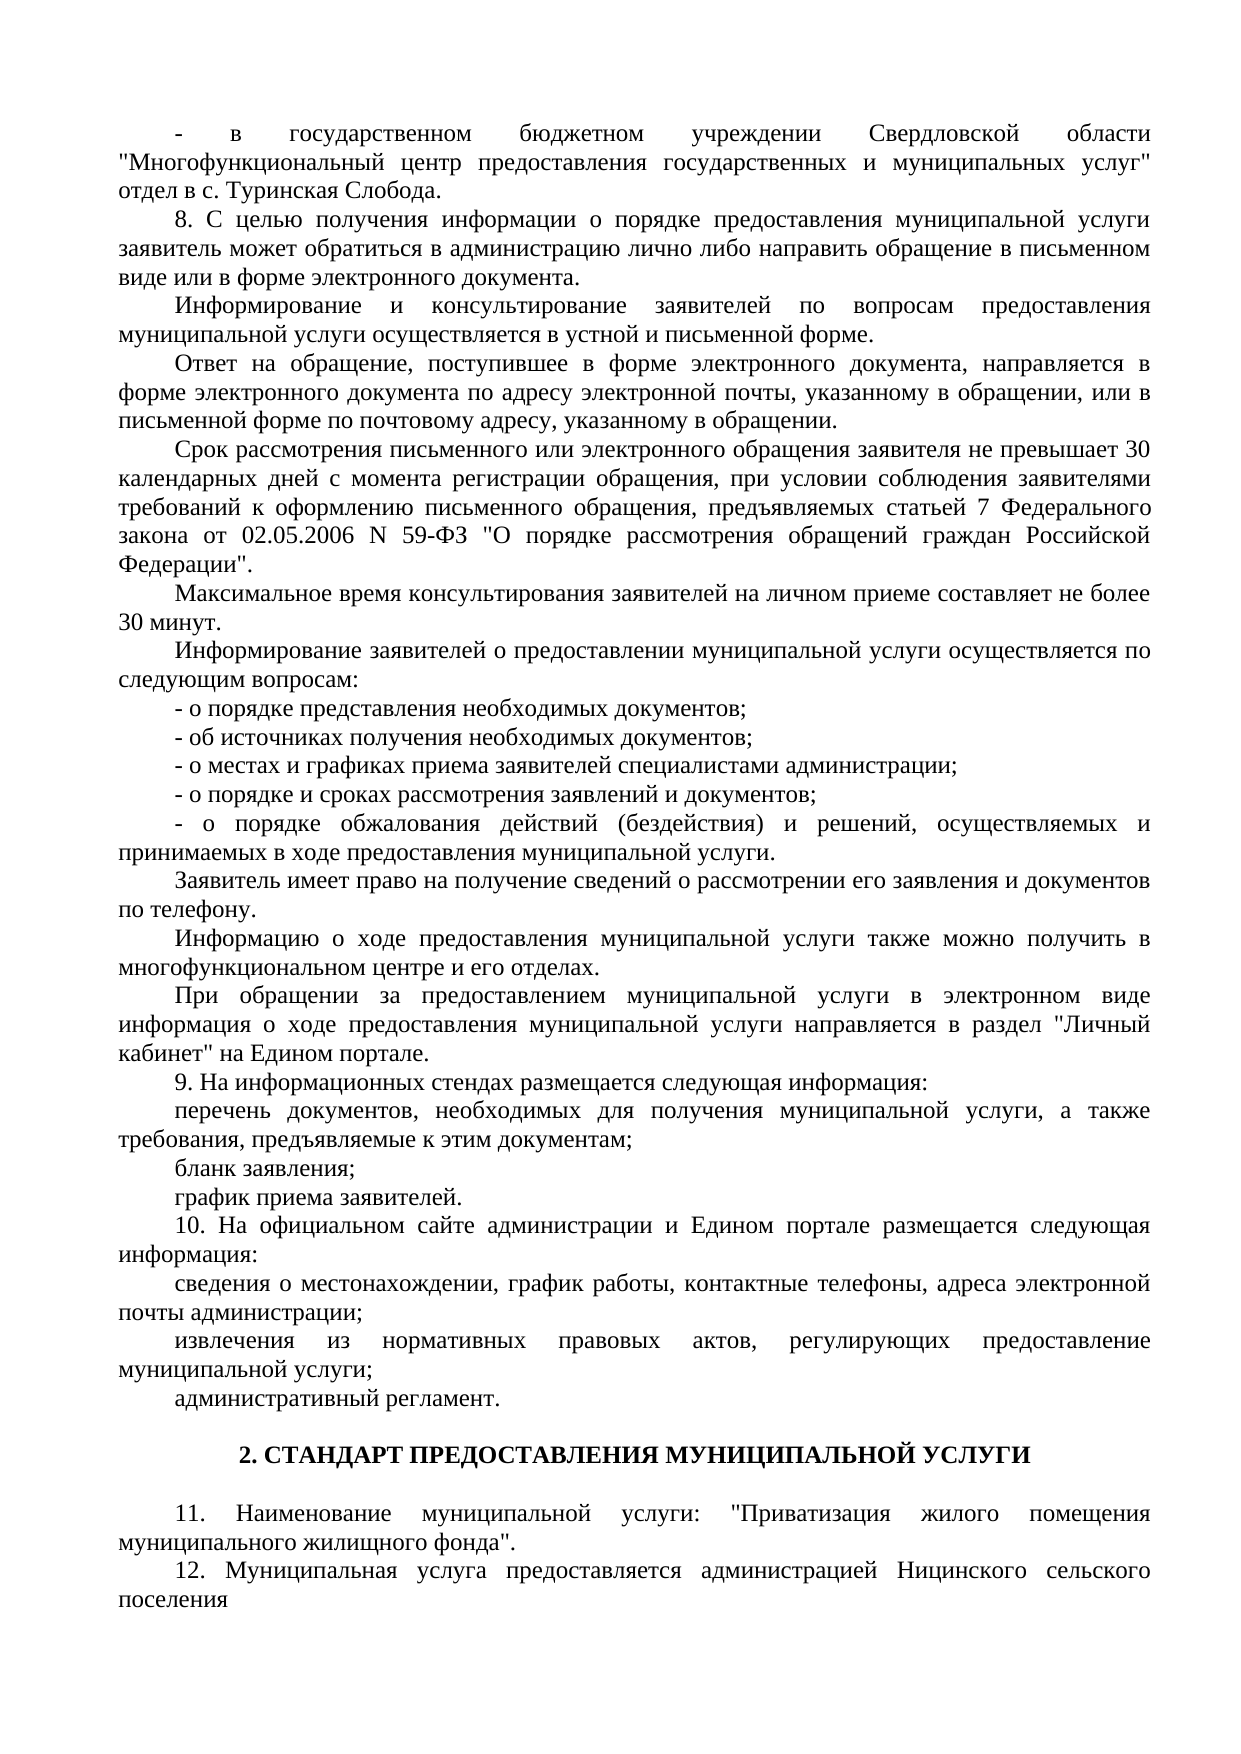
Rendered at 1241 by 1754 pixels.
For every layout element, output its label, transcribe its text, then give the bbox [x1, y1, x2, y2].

text 9. На информационных стендах размещается следующая информация: [118, 1067, 1152, 1096]
text административный регламент. [118, 1383, 1152, 1412]
text график приема заявителей. [118, 1182, 1152, 1211]
text извлечения из нормативных правовых актов, регулирующих предоставление муниципальной услуги; [118, 1326, 1152, 1383]
text - о порядке обжалования действий (бездействия) и решений, осуществляемых и принимаемых в ходе предоставления муниципальной услуги. [118, 808, 1152, 866]
text Заявитель имеет право на получение сведений о рассмотрении его заявления и документов по телефону. [118, 866, 1152, 923]
text 10. На официальном сайте администрации и Едином портале размещается следующая информация: [118, 1211, 1152, 1268]
text перечень документов, необходимых для получения муниципальной услуги, а также требования, предъявляемые к этим документам; [118, 1096, 1152, 1153]
text - о порядке и сроках рассмотрения заявлений и документов; [118, 779, 1152, 808]
text Ответ на обращение, поступившее в форме электронного документа, направляется в форме электронного документа по адресу электронной почты, указанному в обращении, или в письменной форме по почтовому адресу, указанному в обращении. [118, 348, 1152, 434]
text Максимальное время консультирования заявителей на личном приеме составляет не более 30 минут. [118, 578, 1152, 636]
text - об источниках получения необходимых документов; [118, 722, 1152, 751]
text - в государственном бюджетном учреждении Свердловской области "Многофункциональный центр предоставления государственных и муниципальных услуг" отдел в с. Туринская Слобода. [118, 118, 1152, 204]
text - о порядке представления необходимых документов; [118, 693, 1152, 722]
text сведения о местонахождении, график работы, контактные телефоны, адреса электронной почты администрации; [118, 1268, 1152, 1326]
text Информирование и консультирование заявителей по вопросам предоставления муниципальной услуги осуществляется в устной и письменной форме. [118, 291, 1152, 348]
text Срок рассмотрения письменного или электронного обращения заявителя не превышает 30 календарных дней с момента регистрации обращения, при условии соблюдения заявителями требований к оформлению письменного обращения, предъявляемых статьей 7 Федерального закона от 02.05.2006 N 59-ФЗ "О порядке рассмотрения обращений граждан Российской Федерации". [118, 434, 1152, 578]
text Информирование заявителей о предоставлении муниципальной услуги осуществляется по следующим вопросам: [118, 636, 1152, 693]
text Информацию о ходе предоставления муниципальной услуги также можно получить в многофункциональном центре и его отделах. [118, 923, 1152, 981]
text 8. С целью получения информации о порядке предоставления муниципальной услуги заявитель может обратиться в администрацию лично либо направить обращение в письменном виде или в форме электронного документа. [118, 204, 1152, 291]
text - о местах и графиках приема заявителей специалистами администрации; [118, 751, 1152, 779]
text 12. Муниципальная услуга предоставляется администрацией Ницинского сельского поселения [118, 1556, 1152, 1613]
text бланк заявления; [118, 1153, 1152, 1182]
text При обращении за предоставлением муниципальной услуги в электронном виде информация о ходе предоставления муниципальной услуги направляется в раздел "Личный кабинет" на Едином портале. [118, 981, 1152, 1067]
text 11. Наименование муниципальной услуги: "Приватизация жилого помещения муниципального жилищного фонда". [118, 1498, 1152, 1556]
text 2. СТАНДАРТ ПРЕДОСТАВЛЕНИЯ МУНИЦИПАЛЬНОЙ УСЛУГИ [118, 1441, 1152, 1469]
